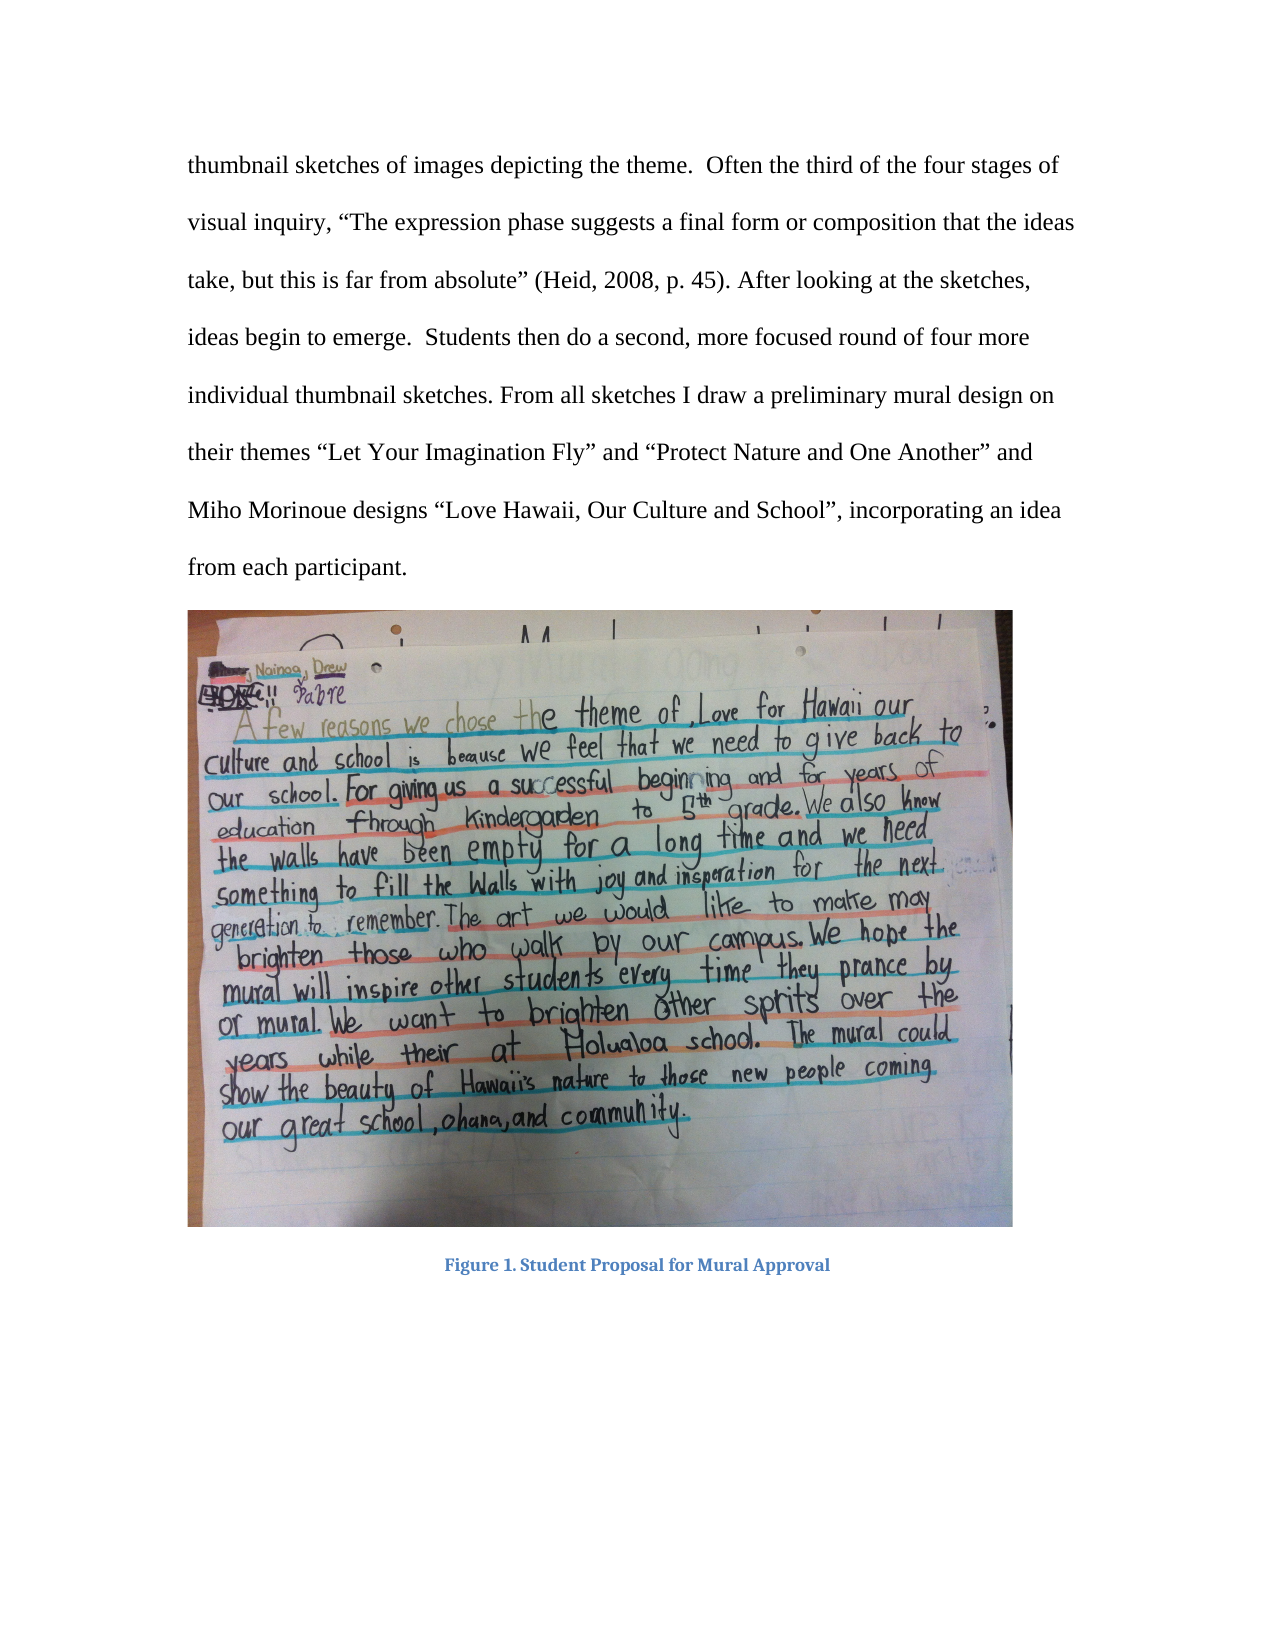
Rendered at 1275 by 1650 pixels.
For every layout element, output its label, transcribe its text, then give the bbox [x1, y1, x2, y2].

text Figure 1. Student Proposal for Mural Approval [187, 1255, 1087, 1276]
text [187, 150, 1087, 581]
picture [187, 610, 1013, 1227]
